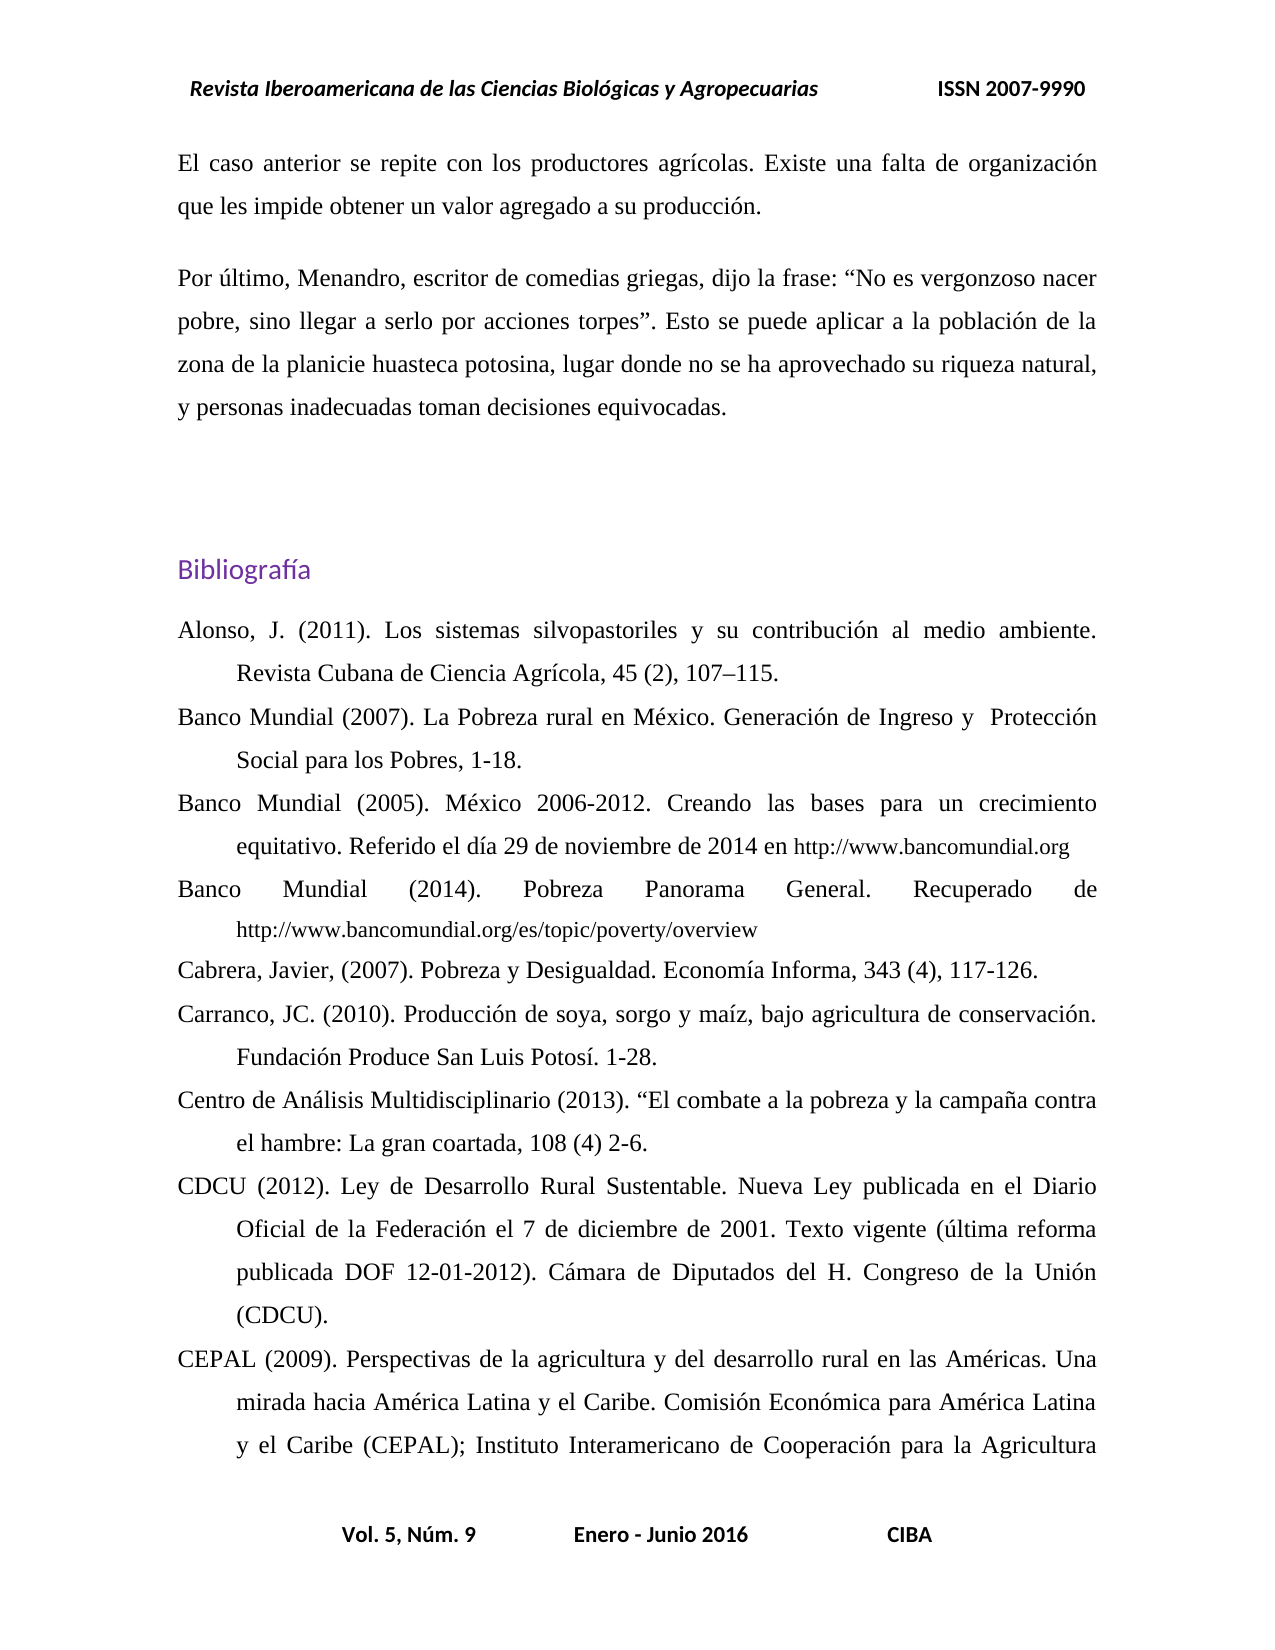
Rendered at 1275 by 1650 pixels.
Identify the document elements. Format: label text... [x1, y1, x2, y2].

text CDCU (2012). Ley de Desarrollo Rural Sustentable. Nueva Ley publicada en el Diario Oficial de la Federación el 7 de diciembre de 2001. Texto vigente (última reforma publicada DOF 12-01-2012). Cámara de Diputados del H. Congreso de la Unión (CDCU). [177, 1171, 1098, 1329]
text Carranco, JC. (2010). Producción de soya, sorgo y maíz, bajo agricultura de conservación. Fundación Produce San Luis Potosí. 1-28. [177, 999, 1098, 1071]
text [177, 1344, 1098, 1459]
text Alonso, J. (2011). Los sistemas silvopastoriles y su contribución al medio ambiente. Revista Cubana de Ciencia Agrícola, 45 (2), 107–115. [177, 615, 1098, 687]
text Cabrera, Javier, (2007). Pobreza y Desigualdad. Economía Informa, 343 (4), 117-126. [177, 956, 1098, 984]
text Centro de Análisis Multidisciplinario (2013). “El combate a la pobreza y la campaña contra el hambre: La gran coartada, 108 (4) 2-6. [177, 1085, 1098, 1157]
text Bibliografía [177, 551, 1098, 587]
text El caso anterior se repite con los productores agrícolas. Existe una falta de organización que les impide obtener un valor agregado a su producción. [177, 148, 1098, 219]
text Por último, Menandro, escritor de comedias griegas, dijo la frase: “No es vergonzoso nacer pobre, sino llegar a serlo por acciones torpes”. Esto se puede aplicar a la población de la zona de la planicie huasteca potosina, lugar donde no se ha aprovechado su riqueza natural, y personas inadecuadas toman decisiones equivocadas. [177, 263, 1098, 421]
text Banco Mundial (2014). Pobreza Panorama General. Recuperado de http://www.bancomundial.org/es/topic/poverty/overview [177, 874, 1098, 942]
text Banco Mundial (2005). México 2006-2012. Creando las bases para un crecimiento equitativo. Referido el día 29 de noviembre de 2014 en http://www.bancomundial.org [177, 788, 1098, 860]
text Banco Mundial (2007). La Pobreza rural en México. Generación de Ingreso y Protección Social para los Pobres, 1-18. [177, 702, 1098, 773]
